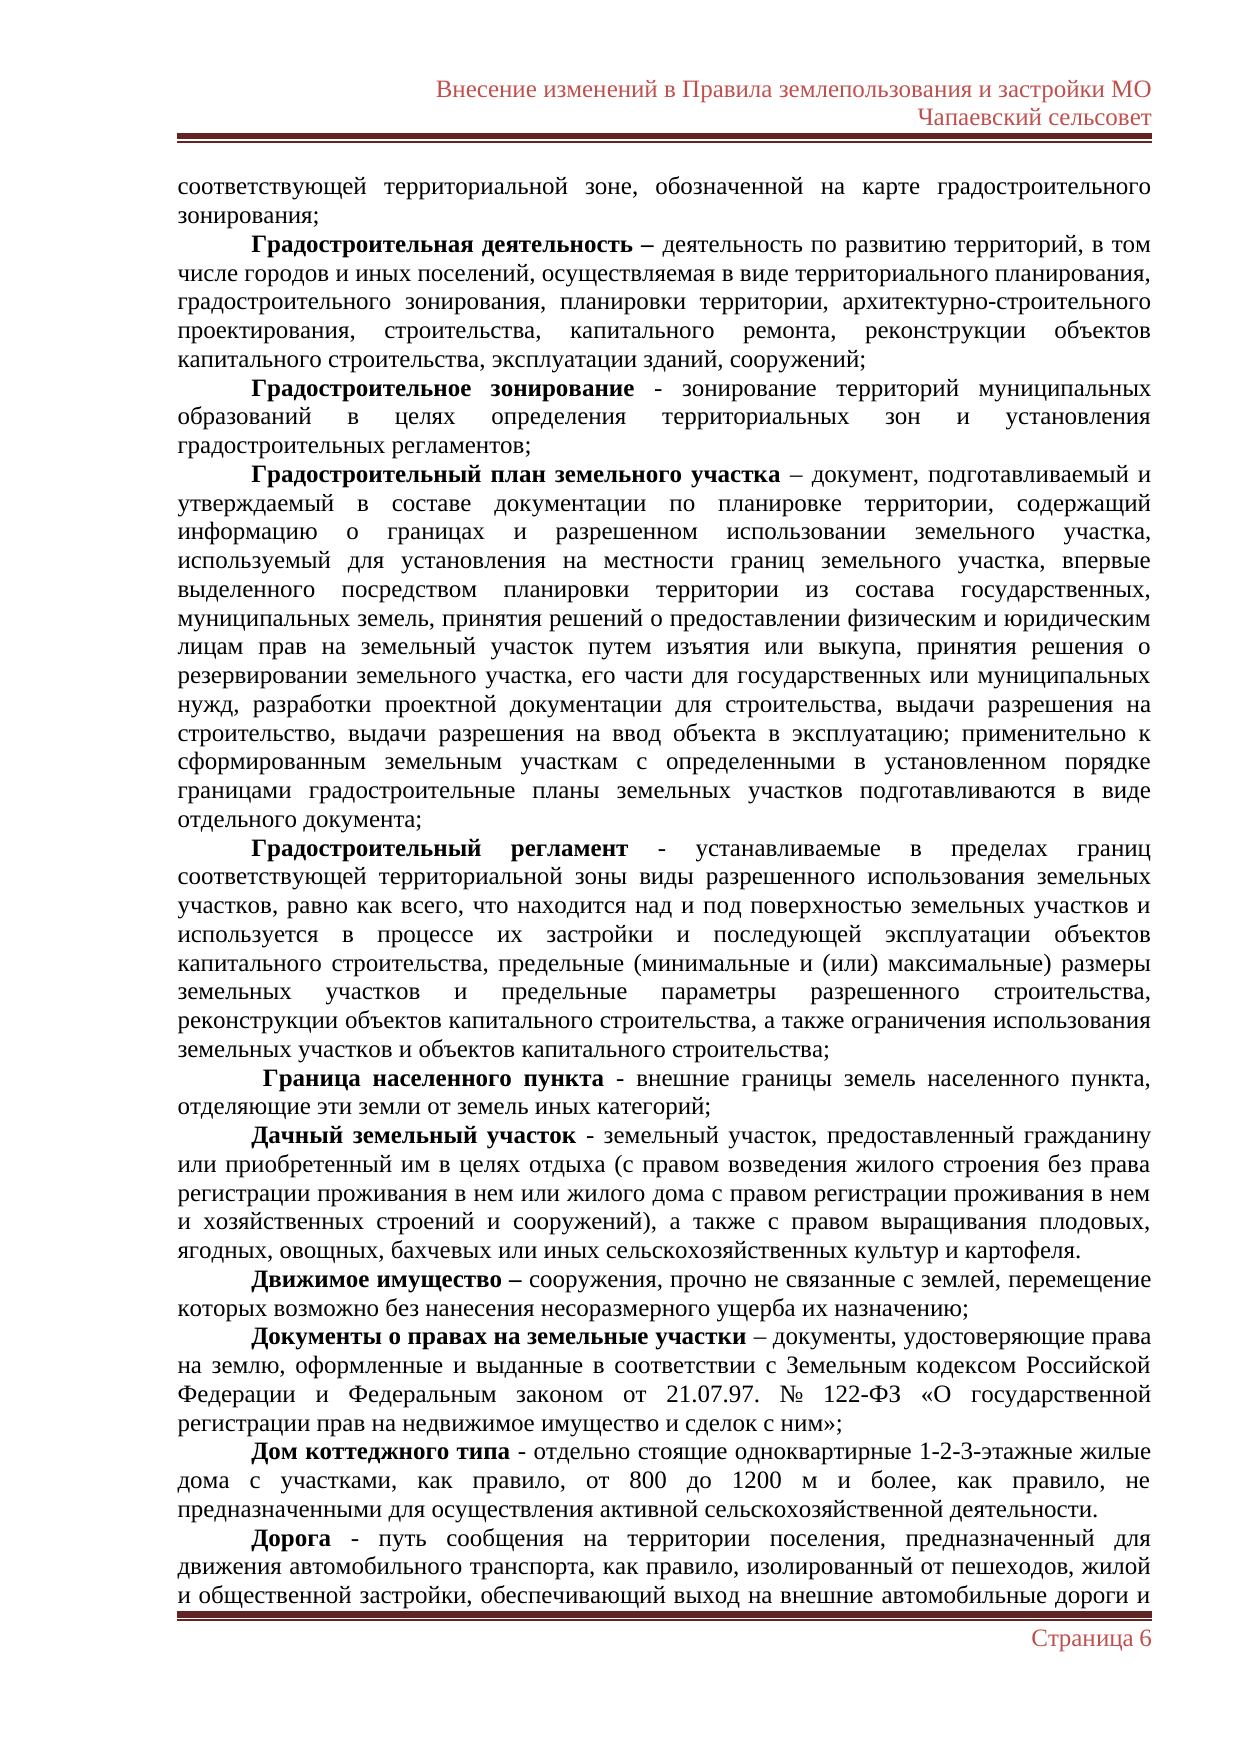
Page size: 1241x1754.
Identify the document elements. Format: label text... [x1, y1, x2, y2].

text Граница населенного пункта - внешние границы земель населенного пункта, отделяющие эти земли от земель иных категорий; [177, 1063, 1152, 1120]
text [177, 171, 1152, 229]
text Документы о правах на земельные участки – документы, удостоверяющие права на землю, оформленные и выданные в соответствии с Земельным кодексом Российской Федерации и Федеральным законом от 21.07.97. № 122-ФЗ «О государственной регистрации прав на недвижимое имущество и сделок с ним»; [177, 1321, 1152, 1436]
text Градостроительное зонирование - зонирование территорий муниципальных образований в целях определения территориальных зон и установления градостроительных регламентов; [177, 373, 1152, 459]
text Дом коттеджного типа - отдельно стоящие одноквартирные 1-2-3-этажные жилые дома с участками, как правило, от 800 до 1200 м и более, как правило, не предназначенными для осуществления активной сельскохозяйственной деятельности. [177, 1436, 1152, 1523]
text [177, 1523, 1152, 1609]
text Дачный земельный участок - земельный участок, предоставленный гражданину или приобретенный им в целях отдыха (с правом возведения жилого строения без права регистрации проживания в нем или жилого дома с правом регистрации проживания в нем и хозяйственных строений и сооружений), а также с правом выращивания плодовых, ягодных, овощных, бахчевых или иных сельскохозяйственных культур и картофеля. [177, 1120, 1152, 1264]
text Движимое имущество – сооружения, прочно не связанные с землей, перемещение которых возможно без нанесения несоразмерного ущерба их назначению; [177, 1264, 1152, 1321]
text Градостроительная деятельность – деятельность по развитию территорий, в том числе городов и иных поселений, осуществляемая в виде территориального планирования, градостроительного зонирования, планировки территории, архитектурно-строительного проектирования, строительства, капитального ремонта, реконструкции объектов капитального строительства, эксплуатации зданий, сооружений; [177, 229, 1152, 373]
text Градостроительный план земельного участка – документ, подготавливаемый и утверждаемый в составе документации по планировке территории, содержащий информацию о границах и разрешенном использовании земельного участка, используемый для установления на местности границ земельного участка, впервые выделенного посредством планировки территории из состава государственных, муниципальных земель, принятия решений о предоставлении физическим и юридическим лицам прав на земельный участок путем изъятия или выкупа, принятия решения о резервировании земельного участка, его части для государственных или муниципальных нужд, разработки проектной документации для строительства, выдачи разрешения на строительство, выдачи разрешения на ввод объекта в эксплуатацию; применительно к сформированным земельным участкам с определенными в установленном порядке границами градостроительные планы земельных участков подготавливаются в виде отдельного документа; [177, 459, 1152, 833]
text Градостроительный регламент - устанавливаемые в пределах границ соответствующей территориальной зоны виды разрешенного использования земельных участков, равно как всего, что находится над и под поверхностью земельных участков и используется в процессе их застройки и последующей эксплуатации объектов капитального строительства, предельные (минимальные и (или) максимальные) размеры земельных участков и предельные параметры разрешенного строительства, реконструкции объектов капитального строительства, а также ограничения использования земельных участков и объектов капитального строительства; [177, 833, 1152, 1063]
